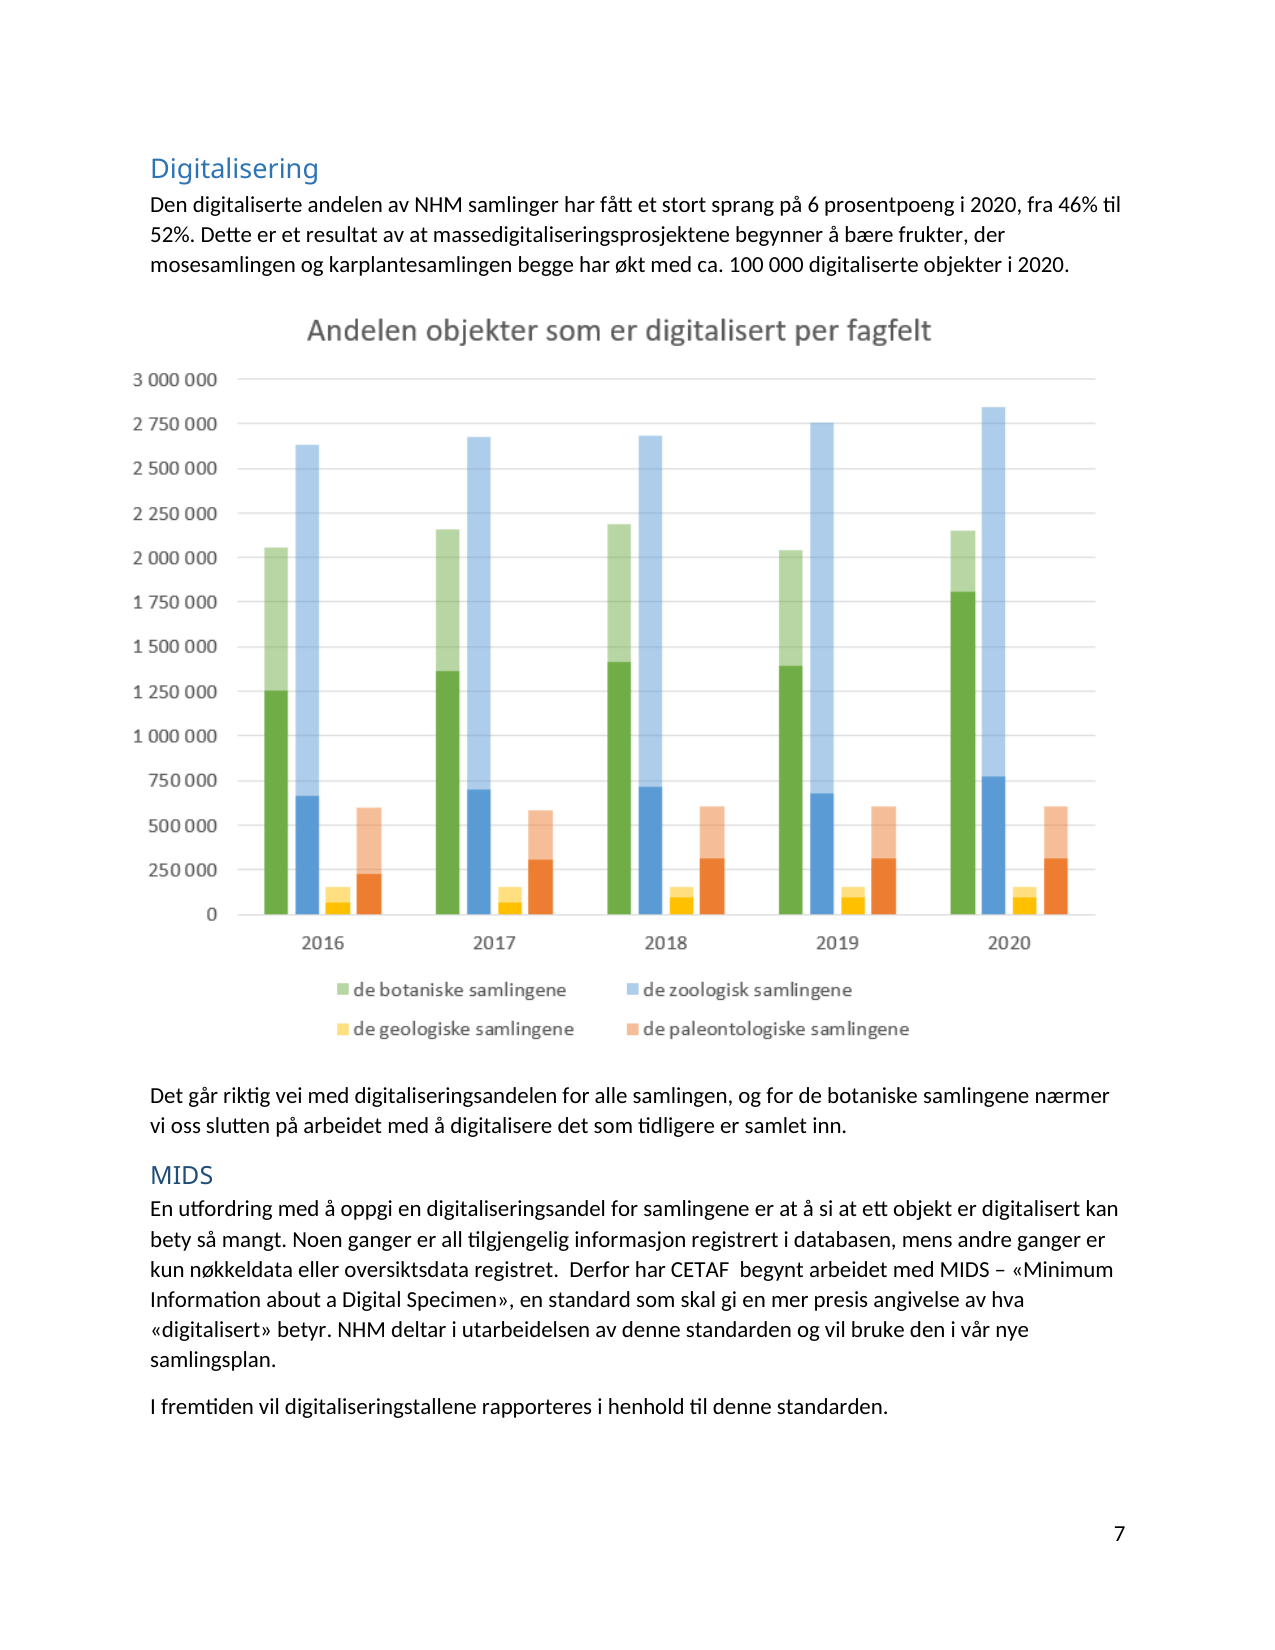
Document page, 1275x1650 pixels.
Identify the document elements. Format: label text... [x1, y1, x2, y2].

text I fremtiden vil digitaliseringstallene rapporteres i henhold til denne standarden. [150, 1392, 1125, 1421]
text En utfordring med å oppgi en digitaliseringsandel for samlingene er at å si at ett objekt er digitalisert kan bety så mangt. Noen ganger er all tilgjengelig informasjon registrert i databasen, mens andre ganger er kun nøkkeldata eller oversiktsdata registret. Derfor har CETAF begynt arbeidet med MIDS – «Minimum Information about a Digital Specimen», en standard som skal gi en mer presis angivelse av hva «digitalisert» betyr. NHM deltar i utarbeidelsen av denne standarden og vil bruke den i vår nye samlingsplan. [150, 1194, 1125, 1374]
text Den digitaliserte andelen av NHM samlinger har fått et stort sprang på 6 prosentpoeng i 2020, fra 46% til 52%. Dette er et resultat av at massedigitaliseringsprosjektene begynner å bære frukter, der mosesamlingen og karplantesamlingen begge har økt med ca. 100 000 digitaliserte objekter i 2020. [150, 190, 1125, 278]
picture [128, 295, 1104, 1060]
subtitle Digitalisering [150, 150, 1125, 187]
subtitle MIDS [150, 1158, 1125, 1192]
